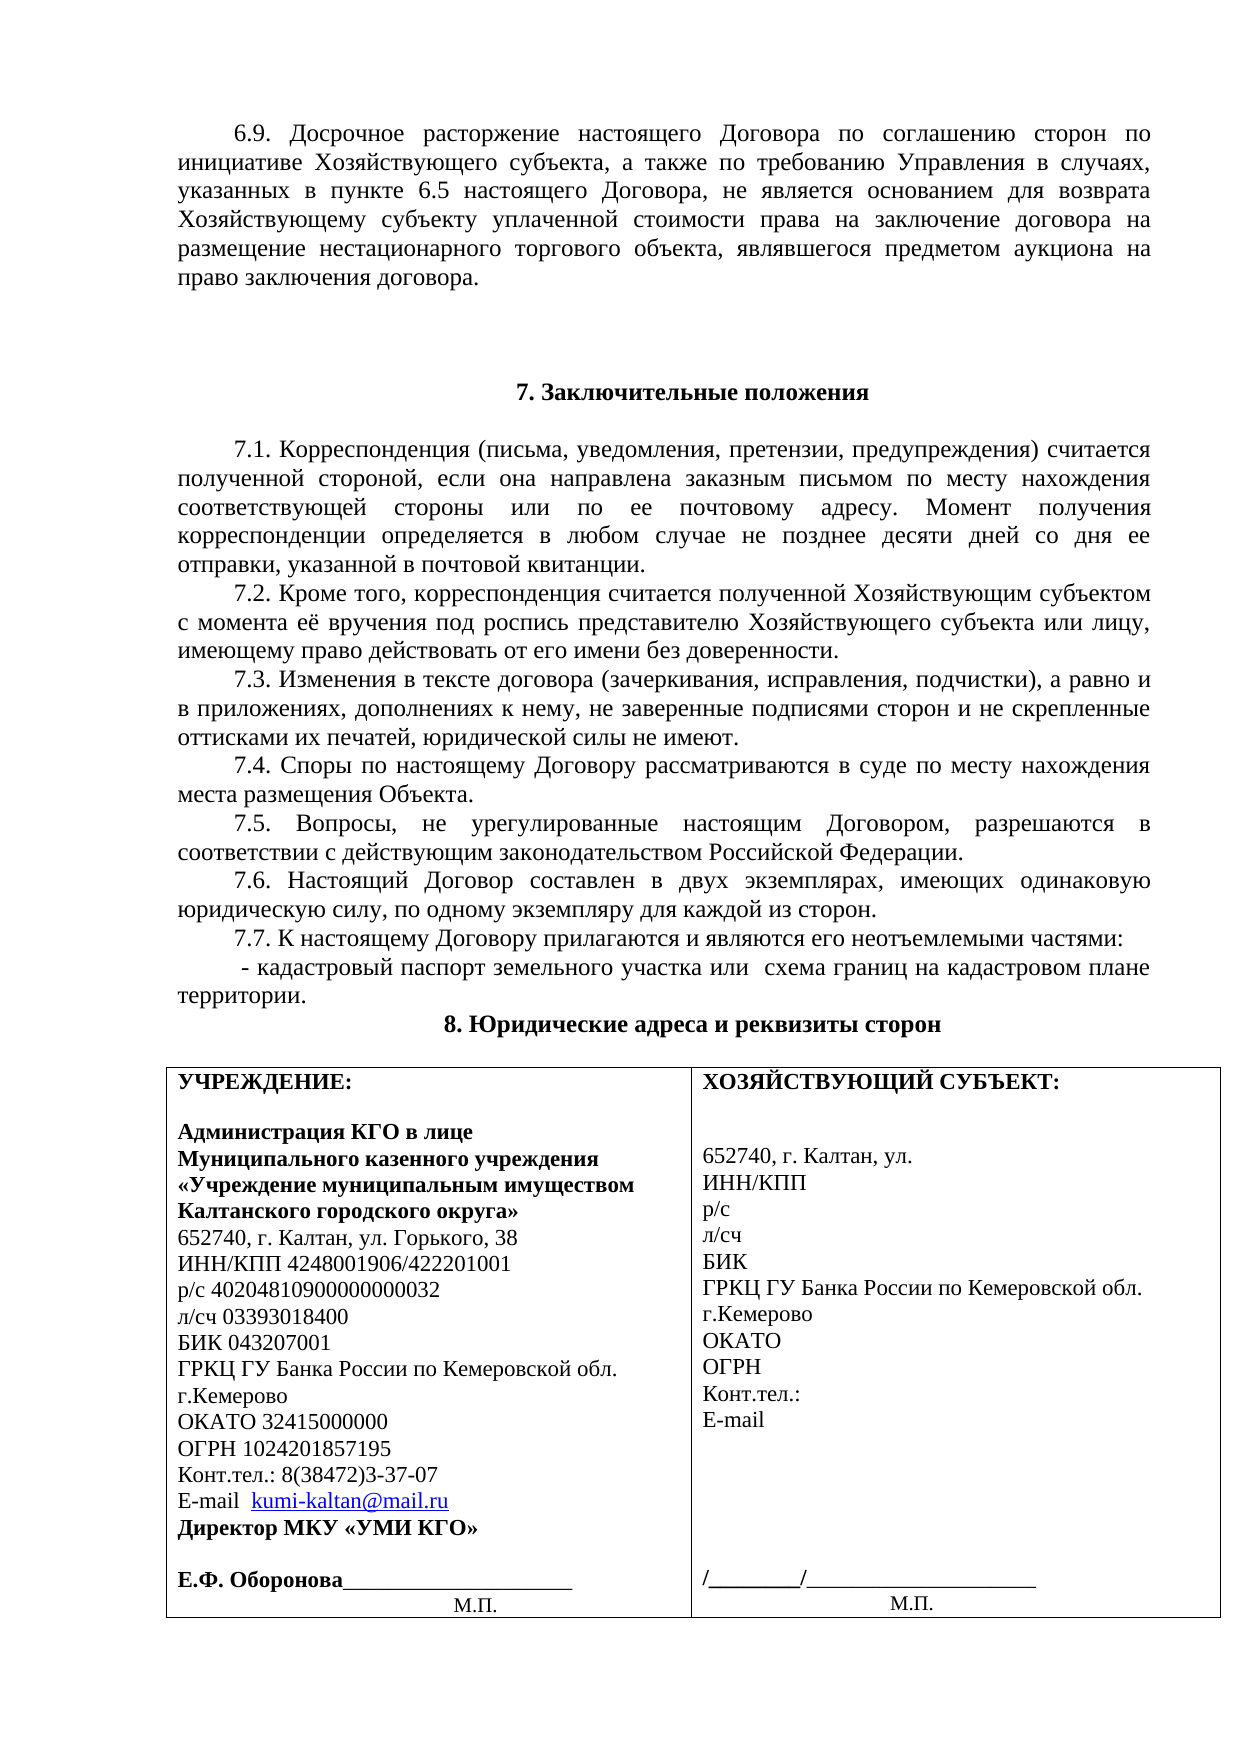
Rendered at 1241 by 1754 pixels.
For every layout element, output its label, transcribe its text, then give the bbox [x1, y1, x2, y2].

text 6.9. Досрочное расторжение настоящего Договора по соглашению сторон по инициативе Хозяйствующего субъекта, а также по требованию Управления в случаях, указанных в пункте 6.5 настоящего Договора, не является основанием для возврата Хозяйствующему субъекту уплаченной стоимости права на заключение договора на размещение нестационарного торгового объекта, являвшегося предметом аукциона на право заключения договора. [177, 118, 1152, 291]
text 7.1. Корреспонденция (письма, уведомления, претензии, предупреждения) считается полученной стороной, если она направлена заказным письмом по месту нахождения соответствующей стороны или по ее почтовому адресу. Момент получения корреспонденции определяется в любом случае не позднее десяти дней со дня ее отправки, указанной в почтовой квитанции. [177, 434, 1152, 578]
text 7. Заключительные положения [177, 377, 1152, 406]
table_header УЧРЕЖДЕНИЕ: Администрация КГО в лице Муниципального казенного учреждения «Учреждение муниципальным имуществом Калтанского городского округа» 652740, г. Калтан, ул. Горького, 38 ИНН/КПП 4248001906/422201001 р/с 40204810900000000032 л/сч 03393018400 БИК 043207001 ГРКЦ ГУ Банка России по Кемеровской обл. г.Кемерово ОКАТО 32415000000 ОГРН 1024201857195 Конт.тел.: 8(38472)3-37-07 E-mail kumi-kaltan@mail.ru Директор МКУ «УМИ КГО» Е.Ф. Оборонова____________________ М.П. [167, 1068, 691, 1617]
text - кадастровый паспорт земельного участка или схема границ на кадастровом плане территории. [177, 952, 1152, 1009]
text 7.7. К настоящему Договору прилагаются и являются его неотъемлемыми частями: [177, 923, 1152, 952]
text 7.2. Кроме того, корреспонденция считается полученной Хозяйствующим субъектом с момента её вручения под роспись представителю Хозяйствующего субъекта или лицу, имеющему право действовать от его имени без доверенности. [177, 578, 1152, 664]
text 7.3. Изменения в тексте договора (зачеркивания, исправления, подчистки), а равно и в приложениях, дополнениях к нему, не заверенные подписями сторон и не скрепленные оттисками их печатей, юридической силы не имеют. [177, 664, 1152, 751]
text 7.5. Вопросы, не урегулированные настоящим Договором, разрешаются в соответствии с действующим законодательством Российской Федерации. [177, 808, 1152, 866]
text 8. Юридические адреса и реквизиты сторон [177, 1009, 1152, 1038]
table_header ХОЗЯЙСТВУЮЩИЙ СУБЪЕКТ: 652740, г. Калтан, ул. ИНН/КПП р/с л/сч БИК ГРКЦ ГУ Банка России по Кемеровской обл. г.Кемерово ОКАТО ОГРН Конт.тел.: E-mail /________/____________________ М.П. [692, 1068, 1220, 1617]
text 7.4. Споры по настоящему Договору рассматриваются в суде по месту нахождения места размещения Объекта. [177, 751, 1152, 808]
text 7.6. Настоящий Договор составлен в двух экземплярах, имеющих одинаковую юридическую силу, по одному экземпляру для каждой из сторон. [177, 866, 1152, 923]
